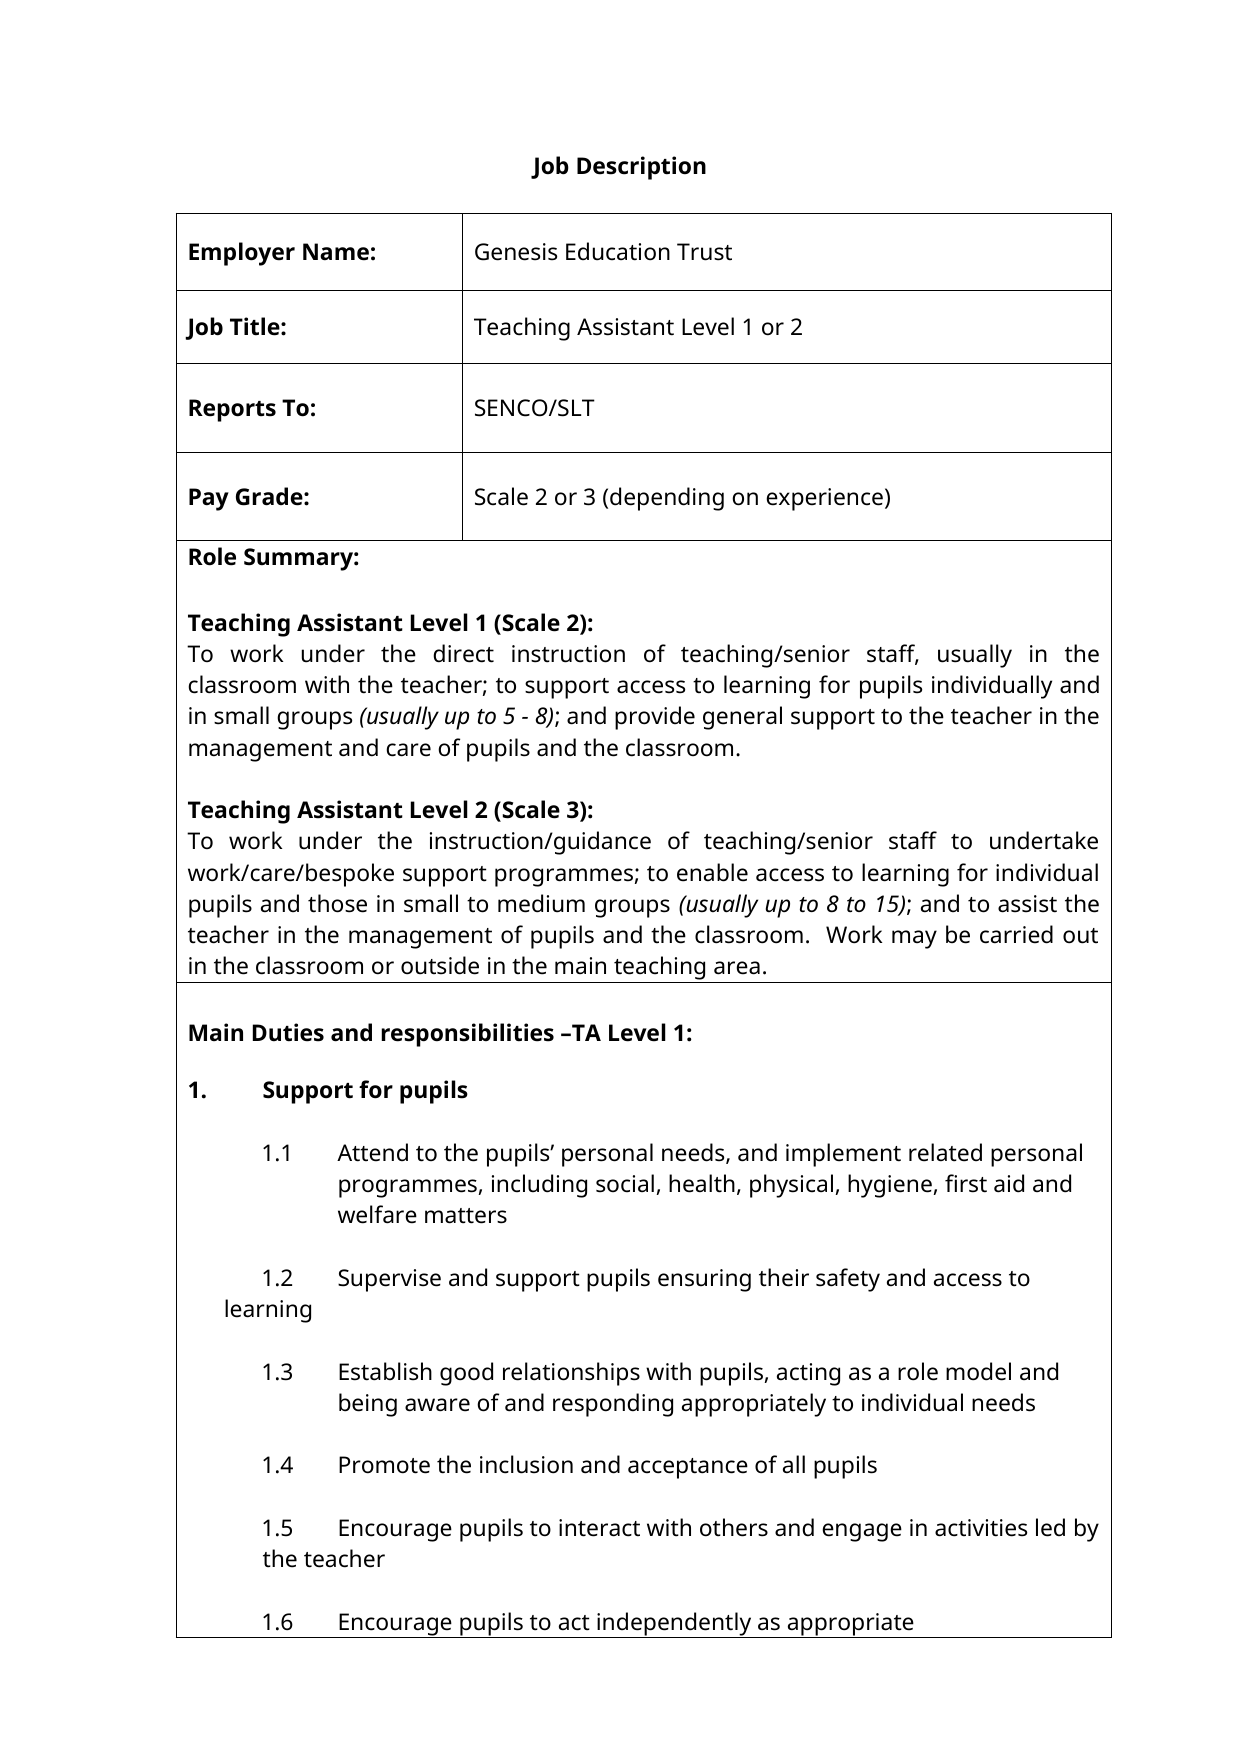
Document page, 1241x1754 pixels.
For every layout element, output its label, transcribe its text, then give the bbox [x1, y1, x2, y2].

table_header Genesis Education Trust [463, 214, 1111, 289]
text Job Description [187, 150, 1053, 181]
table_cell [177, 983, 1111, 1637]
table_cell Job Title: [177, 291, 462, 363]
table_cell Pay Grade: [177, 453, 462, 540]
table_cell SENCO/SLT [463, 364, 1111, 452]
table_cell Role Summary: Teaching Assistant Level 1 (Scale 2): To work under the direct instruction of teaching/senior staff, usually in the classroom with the teacher; to support access to learning for pupils individually and in small groups (usually up to 5 - 8); and provide general support to the teacher in the management and care of pupils and the classroom. Teaching Assistant Level 2 (Scale 3): To work under the instruction/guidance of teaching/senior staff to undertake work/care/bespoke support programmes; to enable access to learning for individual pupils and those in small to medium groups (usually up to 8 to 15); and to assist the teacher in the management of pupils and the classroom. Work may be carried out in the classroom or outside in the main teaching area. [177, 541, 1111, 982]
table_cell Teaching Assistant Level 1 or 2 [463, 291, 1111, 363]
table_cell Reports To: [177, 364, 462, 452]
table_header Employer Name: [177, 214, 462, 289]
table_cell Scale 2 or 3 (depending on experience) [463, 453, 1111, 540]
